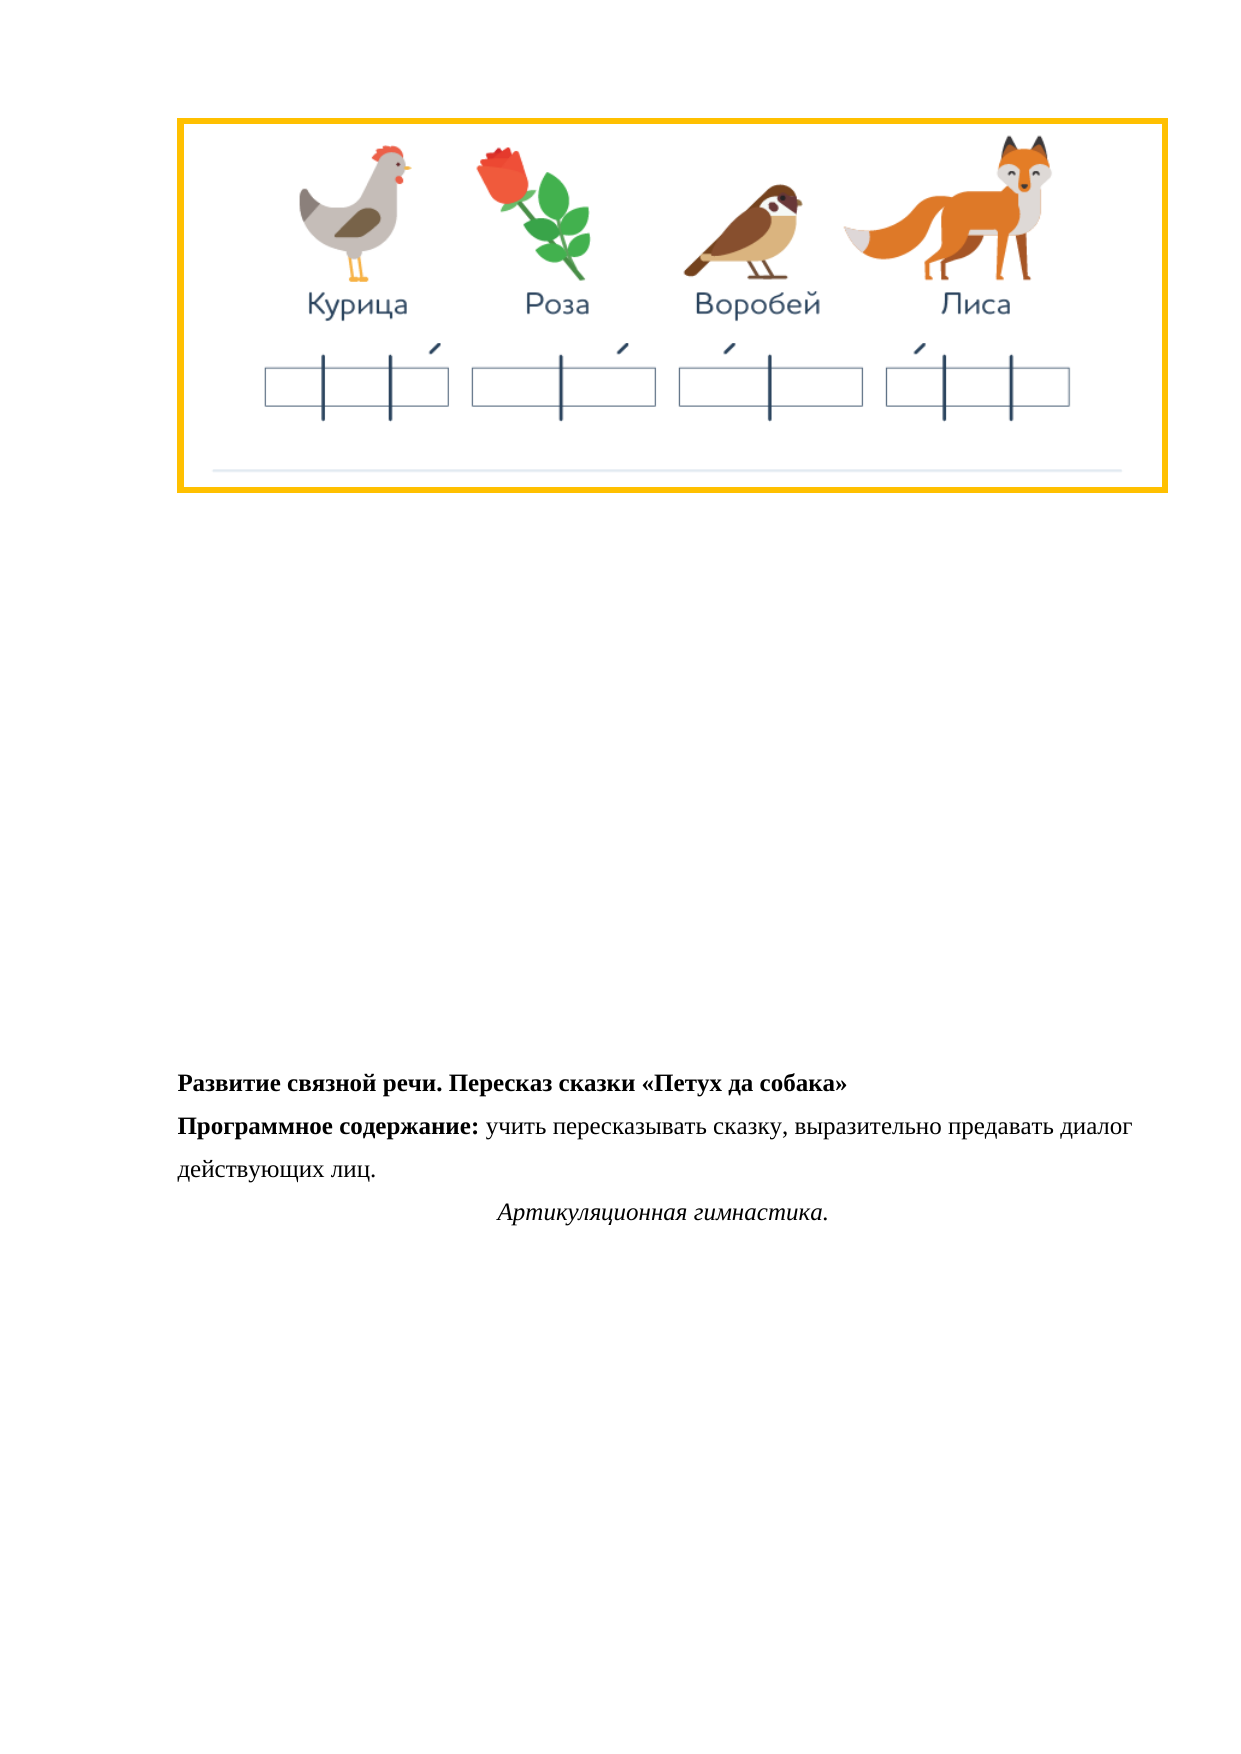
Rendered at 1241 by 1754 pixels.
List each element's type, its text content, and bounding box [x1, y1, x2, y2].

text Программное содержание: учить пересказывать сказку, выразительно предавать диалог действующих лиц. [177, 1111, 1152, 1183]
text Развитие связной речи. Пересказ сказки «Петух да собака» [177, 1068, 1152, 1096]
picture [184, 124, 1146, 487]
text Артикуляционная гимнастика. [177, 1197, 1152, 1226]
